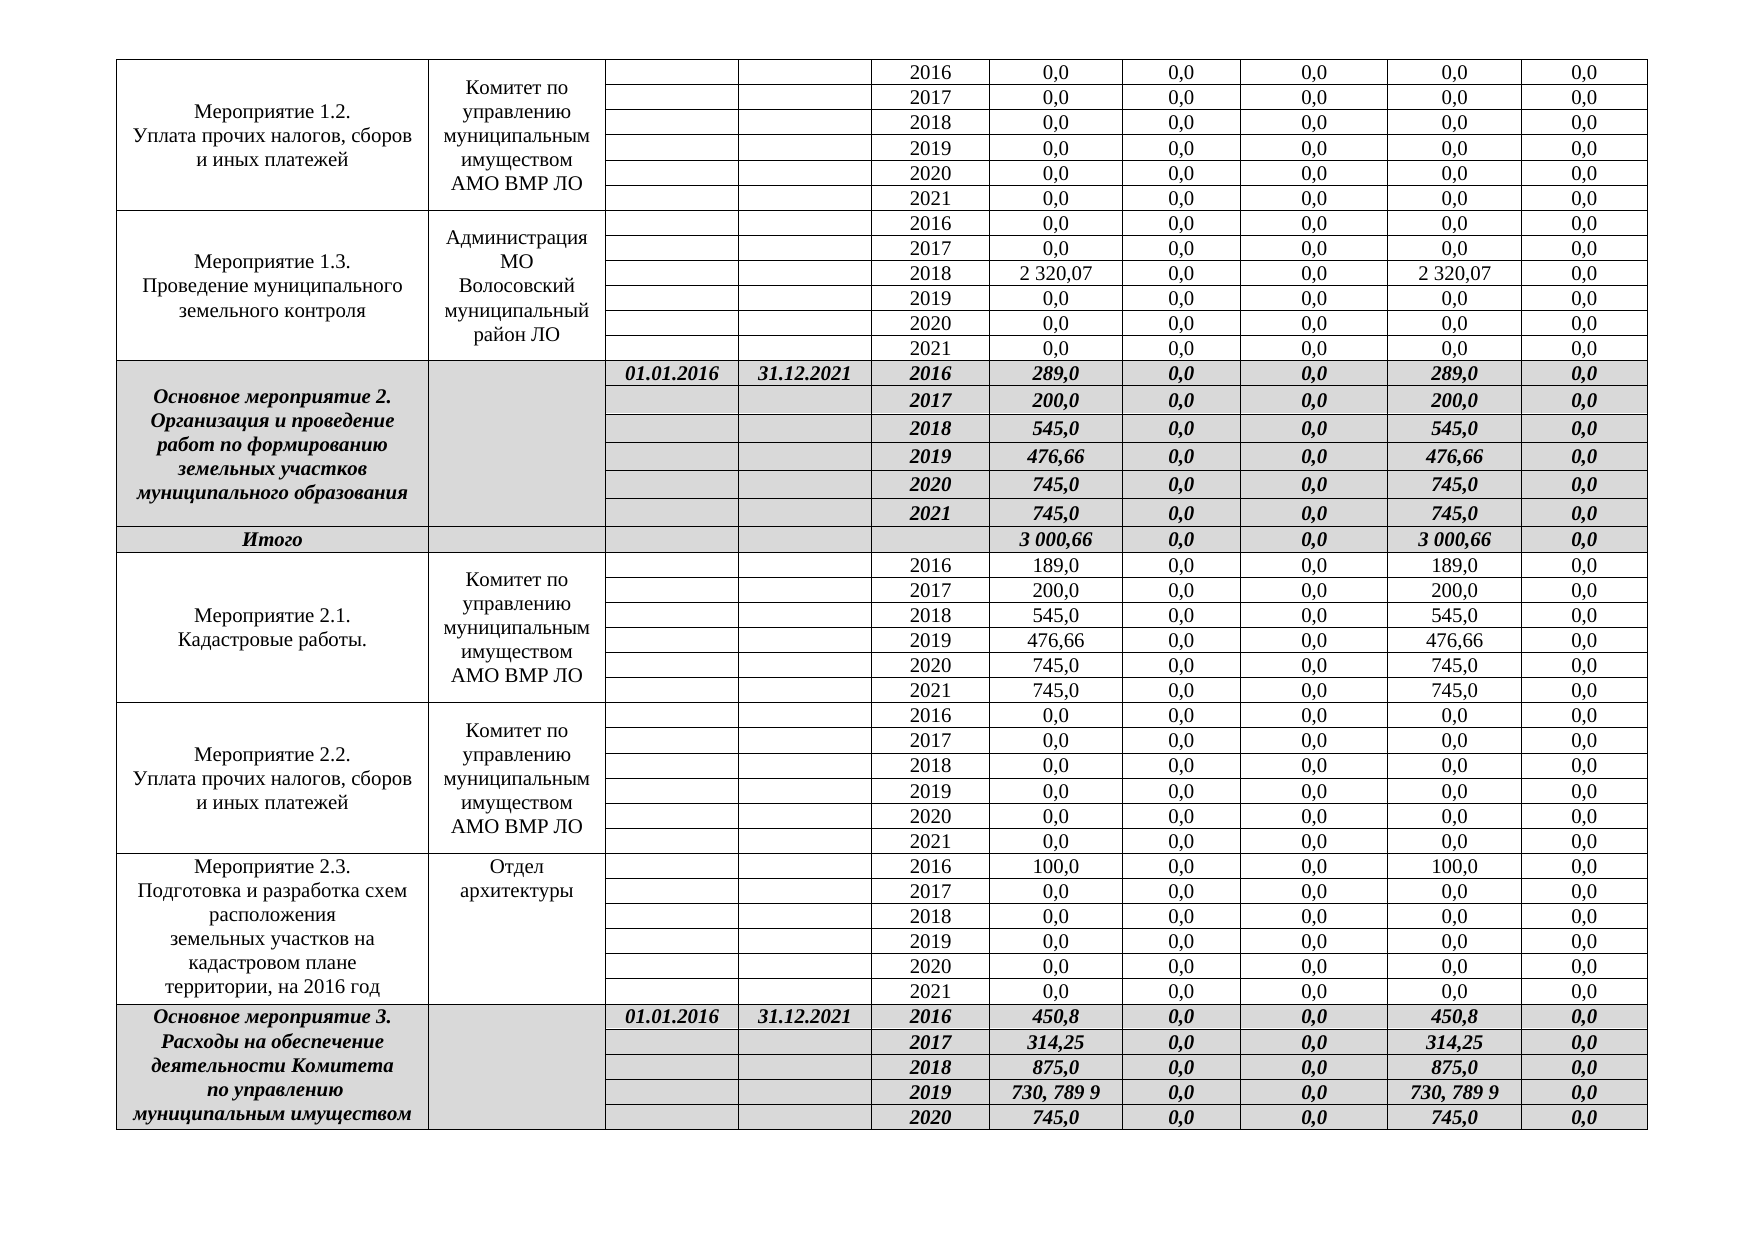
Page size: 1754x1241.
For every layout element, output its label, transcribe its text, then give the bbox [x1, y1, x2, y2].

table_cell 289,0 [990, 361, 1122, 385]
table_cell 745,0 [990, 653, 1122, 677]
table_cell 2021 [872, 678, 989, 702]
table_cell 745,0 [1388, 499, 1521, 526]
table_cell [606, 578, 738, 602]
table_cell 0,0 [1241, 979, 1387, 1003]
table_cell [739, 499, 871, 526]
table_cell 0,0 [1123, 261, 1240, 285]
table_cell 0,0 [1388, 110, 1521, 134]
table_cell 0,0 [1123, 161, 1240, 184]
table_cell [606, 779, 738, 803]
table_cell 0,0 [1388, 60, 1521, 84]
table_cell 0,0 [1522, 186, 1647, 210]
table_cell 2018 [872, 603, 989, 627]
table_cell 31.12.2021 [739, 361, 871, 385]
table_cell 745,0 [1388, 653, 1521, 677]
table_cell 0,0 [1522, 60, 1647, 84]
table_cell [606, 261, 738, 285]
table_cell 0,0 [1522, 829, 1647, 853]
table_cell [606, 653, 738, 677]
table_cell [739, 415, 871, 442]
table_cell 0,0 [1123, 603, 1240, 627]
table_cell 0,0 [1123, 779, 1240, 803]
table_cell [606, 979, 738, 1003]
table_cell 0,0 [1522, 499, 1647, 526]
table_cell 0,0 [1123, 1080, 1240, 1104]
table_cell 2019 [872, 929, 989, 953]
table_cell 545,0 [1388, 603, 1521, 627]
table_cell 0,0 [1123, 628, 1240, 652]
table_cell 0,0 [1522, 261, 1647, 285]
table_cell 0,0 [990, 804, 1122, 828]
table_cell 0,0 [1241, 1080, 1387, 1104]
table_cell [739, 527, 871, 552]
table_cell [606, 904, 738, 928]
table_cell 0,0 [1241, 415, 1387, 442]
table_cell 0,0 [990, 161, 1122, 184]
table_cell 01.01.2016 [606, 1005, 738, 1028]
table_cell 450,8 [990, 1005, 1122, 1028]
table_cell 0,0 [1522, 553, 1647, 577]
table_cell 0,0 [1241, 261, 1387, 285]
table_cell 0,0 [1241, 879, 1387, 903]
table_cell [606, 1105, 738, 1129]
table_cell Отдел архитектуры [429, 854, 605, 1003]
table_cell [739, 829, 871, 853]
table_cell 0,0 [1241, 386, 1387, 413]
table_cell 2020 [872, 311, 989, 335]
table_cell [606, 286, 738, 310]
table_cell 0,0 [1123, 499, 1240, 526]
table_cell [606, 186, 738, 210]
table_cell 2020 [872, 1105, 989, 1129]
table_cell 2020 [872, 653, 989, 677]
table_cell 0,0 [990, 879, 1122, 903]
table_cell 0,0 [1388, 954, 1521, 978]
table_cell Мероприятие 2.3. Подготовка и разработка схем расположения земельных участков на кадастровом плане территории, на 2016 год [117, 854, 428, 1003]
table_cell 730, 789 9 [1388, 1080, 1521, 1104]
table_cell 0,0 [1123, 954, 1240, 978]
table_cell 0,0 [1241, 954, 1387, 978]
table_cell 2018 [872, 261, 989, 285]
table_cell 730, 789 9 [990, 1080, 1122, 1104]
table_cell [739, 236, 871, 260]
table_cell [606, 754, 738, 777]
table_cell 0,0 [990, 954, 1122, 978]
table_cell [606, 678, 738, 702]
table_cell [739, 653, 871, 677]
table_cell [739, 979, 871, 1003]
table_cell 2017 [872, 879, 989, 903]
table_cell 2020 [872, 161, 989, 184]
table_cell 0,0 [1522, 1005, 1647, 1028]
table_cell [606, 311, 738, 335]
table_cell 0,0 [1388, 161, 1521, 184]
table_cell 0,0 [1241, 904, 1387, 928]
table_cell [739, 754, 871, 777]
table_cell [739, 211, 871, 235]
table_cell 0,0 [1388, 311, 1521, 335]
table_cell [739, 628, 871, 652]
table_cell 0,0 [1522, 135, 1647, 159]
table_cell 2 320,07 [1388, 261, 1521, 285]
table_cell 0,0 [1388, 929, 1521, 953]
table_cell 0,0 [1123, 1005, 1240, 1028]
table_cell 0,0 [1123, 311, 1240, 335]
table_cell [606, 1055, 738, 1079]
table_cell [606, 1080, 738, 1104]
table_cell 0,0 [990, 135, 1122, 159]
table_cell 31.12.2021 [739, 1005, 871, 1028]
table_cell 0,0 [1388, 336, 1521, 360]
table_cell 0,0 [1388, 879, 1521, 903]
table_cell [606, 703, 738, 727]
table_cell 0,0 [1241, 60, 1387, 84]
table_cell [429, 527, 605, 552]
table_cell [872, 527, 989, 552]
table_cell 2018 [872, 904, 989, 928]
table_cell 0,0 [1522, 361, 1647, 385]
table_cell 0,0 [1241, 161, 1387, 184]
table_cell 0,0 [1123, 728, 1240, 752]
table_cell 0,0 [1388, 754, 1521, 777]
table_cell 0,0 [1123, 653, 1240, 677]
table_cell 0,0 [1241, 361, 1387, 385]
table_cell [606, 60, 738, 84]
table_cell [606, 471, 738, 498]
table_cell 2019 [872, 1080, 989, 1104]
table_cell 0,0 [1241, 929, 1387, 953]
table_cell [606, 879, 738, 903]
table_cell 545,0 [990, 415, 1122, 442]
table_cell 0,0 [1241, 135, 1387, 159]
table_cell 2017 [872, 386, 989, 413]
table_cell 0,0 [1241, 1105, 1387, 1129]
table_cell [739, 60, 871, 84]
table_cell 745,0 [1388, 678, 1521, 702]
table_cell 0,0 [1522, 854, 1647, 878]
table_cell 0,0 [990, 779, 1122, 803]
table_cell 3 000,66 [990, 527, 1122, 552]
table_cell [739, 135, 871, 159]
table_cell 745,0 [1388, 1105, 1521, 1129]
table_cell 3 000,66 [1388, 527, 1521, 552]
table_cell 2020 [872, 804, 989, 828]
table_cell 0,0 [1241, 578, 1387, 602]
table_cell 0,0 [1241, 804, 1387, 828]
table_cell 0,0 [990, 311, 1122, 335]
table_cell [739, 1105, 871, 1129]
table_cell 0,0 [1388, 779, 1521, 803]
table_cell 0,0 [1522, 415, 1647, 442]
table_cell 0,0 [1123, 361, 1240, 385]
table_cell [606, 628, 738, 652]
table_cell 0,0 [1241, 443, 1387, 470]
table_cell 200,0 [1388, 386, 1521, 413]
table_cell [739, 85, 871, 109]
table_cell [739, 443, 871, 470]
table_cell 0,0 [1123, 336, 1240, 360]
table_cell 0,0 [1241, 236, 1387, 260]
table_cell 875,0 [990, 1055, 1122, 1079]
table_cell 2016 [872, 703, 989, 727]
table_cell 0,0 [1123, 678, 1240, 702]
table_cell [606, 527, 738, 552]
table_cell 2017 [872, 578, 989, 602]
table_cell 2018 [872, 1055, 989, 1079]
table_cell 0,0 [1241, 286, 1387, 310]
table_cell [606, 161, 738, 184]
table_cell 745,0 [990, 1105, 1122, 1129]
table_cell 0,0 [990, 829, 1122, 853]
table_cell 0,0 [1522, 211, 1647, 235]
table_cell 0,0 [1241, 553, 1387, 577]
table_cell [606, 236, 738, 260]
table_cell [606, 386, 738, 413]
table_cell 0,0 [990, 703, 1122, 727]
table_cell 0,0 [1241, 829, 1387, 853]
table_cell 0,0 [1123, 527, 1240, 552]
table_cell 0,0 [990, 904, 1122, 928]
table_cell [739, 578, 871, 602]
table_cell 0,0 [1522, 603, 1647, 627]
table_cell 0,0 [1522, 443, 1647, 470]
table_cell 0,0 [1522, 754, 1647, 777]
table_cell 0,0 [1522, 161, 1647, 184]
table_cell 745,0 [990, 678, 1122, 702]
table_cell 0,0 [990, 211, 1122, 235]
table_cell 2017 [872, 236, 989, 260]
table_cell 0,0 [1241, 628, 1387, 652]
table_cell 0,0 [1241, 854, 1387, 878]
table_cell 0,0 [1123, 879, 1240, 903]
table_cell 0,0 [990, 110, 1122, 134]
table_cell 0,0 [1522, 110, 1647, 134]
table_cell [429, 60, 605, 210]
table_cell [739, 779, 871, 803]
table_cell 0,0 [1388, 85, 1521, 109]
table_cell 0,0 [1123, 135, 1240, 159]
table_cell 314,25 [1388, 1030, 1521, 1054]
table_cell 0,0 [990, 754, 1122, 777]
table_cell 0,0 [1522, 1055, 1647, 1079]
table_cell Комитет по управлению муниципальным имуществом АМО ВМР ЛО [429, 703, 605, 853]
table_cell Администрация МО Волосовский муниципальный район ЛО [429, 211, 605, 360]
table_cell 2018 [872, 110, 989, 134]
table_cell 0,0 [1241, 499, 1387, 526]
table_cell 200,0 [990, 386, 1122, 413]
table_cell 0,0 [1123, 1105, 1240, 1129]
table_cell 0,0 [1123, 553, 1240, 577]
table_cell 0,0 [1522, 471, 1647, 498]
table_cell [606, 1030, 738, 1054]
table_cell 189,0 [990, 553, 1122, 577]
table_cell 545,0 [990, 603, 1122, 627]
table_cell 0,0 [1123, 286, 1240, 310]
table_cell 745,0 [990, 499, 1122, 526]
table_cell 0,0 [1123, 386, 1240, 413]
table_cell Основное мероприятие 2. Организация и проведение работ по формированию земельных участков муниципального образования [117, 361, 428, 526]
table_cell 0,0 [1241, 186, 1387, 210]
table_cell 0,0 [1522, 879, 1647, 903]
table_cell 0,0 [1522, 628, 1647, 652]
table_cell Итого [117, 527, 428, 552]
table_cell 0,0 [1241, 779, 1387, 803]
table_cell [429, 361, 605, 526]
table_cell 0,0 [1241, 703, 1387, 727]
table_cell [739, 386, 871, 413]
table_cell [739, 954, 871, 978]
table_cell 0,0 [1522, 236, 1647, 260]
table_cell 0,0 [990, 186, 1122, 210]
table_cell 100,0 [1388, 854, 1521, 878]
table_cell 0,0 [990, 979, 1122, 1003]
table_cell [606, 728, 738, 752]
table_cell 0,0 [1123, 236, 1240, 260]
table_cell 0,0 [1123, 186, 1240, 210]
table_cell 0,0 [1522, 804, 1647, 828]
table_cell [739, 311, 871, 335]
table_cell 0,0 [1388, 135, 1521, 159]
table_cell [739, 728, 871, 752]
table_cell [606, 499, 738, 526]
table_cell 2016 [872, 854, 989, 878]
table_cell 2016 [872, 1005, 989, 1028]
table_cell [606, 854, 738, 878]
table_cell 0,0 [1241, 728, 1387, 752]
table_cell [606, 553, 738, 577]
table_cell 0,0 [1123, 443, 1240, 470]
table_cell Мероприятие 2.1. Кадастровые работы. [117, 553, 428, 702]
table_cell [739, 186, 871, 210]
table_cell 0,0 [1241, 311, 1387, 335]
table_cell 2018 [872, 754, 989, 777]
table_cell [739, 603, 871, 627]
table_cell Основное мероприятие 3. Расходы на обеспечение деятельности Комитета по управлению муниципальным имуществом [117, 1005, 428, 1129]
table_cell 0,0 [1522, 286, 1647, 310]
table_cell 0,0 [990, 286, 1122, 310]
table_cell 2020 [872, 954, 989, 978]
table_cell 0,0 [1241, 527, 1387, 552]
table_cell 0,0 [1388, 186, 1521, 210]
table_cell 2021 [872, 186, 989, 210]
table_cell 2021 [872, 336, 989, 360]
table_cell 0,0 [1241, 754, 1387, 777]
table_cell [606, 110, 738, 134]
table_cell 476,66 [990, 443, 1122, 470]
table_cell 2019 [872, 779, 989, 803]
table_cell 0,0 [1123, 703, 1240, 727]
table_cell 0,0 [1522, 979, 1647, 1003]
table_cell 0,0 [1522, 779, 1647, 803]
table_cell 0,0 [1123, 471, 1240, 498]
table_cell [739, 804, 871, 828]
table_cell 476,66 [990, 628, 1122, 652]
table_cell 0,0 [1123, 578, 1240, 602]
table_cell 0,0 [1388, 211, 1521, 235]
table_cell 450,8 [1388, 1005, 1521, 1028]
table_cell 01.01.2016 [606, 361, 738, 385]
table_cell 2 320,07 [990, 261, 1122, 285]
table_cell 0,0 [1522, 386, 1647, 413]
table_cell 0,0 [1522, 904, 1647, 928]
table_cell 2016 [872, 211, 989, 235]
table_cell [739, 678, 871, 702]
table_cell 0,0 [1123, 904, 1240, 928]
table_cell 289,0 [1388, 361, 1521, 385]
table_cell [606, 929, 738, 953]
table_cell 0,0 [1123, 754, 1240, 777]
table_cell 100,0 [990, 854, 1122, 878]
table_cell 0,0 [1388, 979, 1521, 1003]
table_cell 0,0 [1522, 954, 1647, 978]
table_cell 2021 [872, 829, 989, 853]
table_cell 200,0 [1388, 578, 1521, 602]
table_cell 0,0 [1241, 603, 1387, 627]
table_cell 0,0 [1123, 804, 1240, 828]
table_cell [606, 211, 738, 235]
table_cell 0,0 [1388, 728, 1521, 752]
table_cell 476,66 [1388, 443, 1521, 470]
table_cell 2019 [872, 628, 989, 652]
table_cell 745,0 [1388, 471, 1521, 498]
table_cell [429, 1005, 605, 1129]
table_cell 875,0 [1388, 1055, 1521, 1079]
table_cell 2019 [872, 286, 989, 310]
table_cell 0,0 [1388, 829, 1521, 853]
table_cell 0,0 [1388, 286, 1521, 310]
table_cell [739, 1030, 871, 1054]
table_cell 0,0 [1522, 1105, 1647, 1129]
table_cell [606, 954, 738, 978]
table_cell 0,0 [1241, 211, 1387, 235]
table_cell 0,0 [990, 728, 1122, 752]
table_cell 0,0 [990, 336, 1122, 360]
table_cell 200,0 [990, 578, 1122, 602]
table_cell 2016 [872, 361, 989, 385]
table_cell 0,0 [1241, 1030, 1387, 1054]
table_cell 0,0 [1241, 336, 1387, 360]
table_cell 0,0 [1123, 979, 1240, 1003]
table_cell 0,0 [1522, 929, 1647, 953]
table_cell 2021 [872, 499, 989, 526]
table_cell 0,0 [1123, 854, 1240, 878]
table_cell 2021 [872, 979, 989, 1003]
table_cell [739, 703, 871, 727]
table_cell 0,0 [1123, 60, 1240, 84]
table_cell 745,0 [990, 471, 1122, 498]
table_cell [739, 471, 871, 498]
table_cell 0,0 [1388, 904, 1521, 928]
table_cell 0,0 [990, 60, 1122, 84]
table_cell 0,0 [1522, 336, 1647, 360]
table_cell 0,0 [1522, 728, 1647, 752]
table_cell [739, 336, 871, 360]
table_cell 0,0 [1241, 678, 1387, 702]
table_cell [606, 336, 738, 360]
table_cell 0,0 [1123, 1055, 1240, 1079]
table_cell 0,0 [990, 85, 1122, 109]
table_cell [739, 261, 871, 285]
table_cell 0,0 [1241, 85, 1387, 109]
table_cell [739, 904, 871, 928]
table_cell 2017 [872, 1030, 989, 1054]
table_cell 0,0 [1522, 678, 1647, 702]
table_cell 2020 [872, 471, 989, 498]
table_cell 0,0 [1123, 211, 1240, 235]
table_cell 0,0 [1388, 236, 1521, 260]
table_cell Мероприятие 2.2. Уплата прочих налогов, сборов и иных платежей [117, 703, 428, 853]
table_cell 0,0 [1241, 1055, 1387, 1079]
table_cell 0,0 [1522, 311, 1647, 335]
table_cell 0,0 [1388, 804, 1521, 828]
table_cell 0,0 [1522, 1080, 1647, 1104]
table_cell 0,0 [1241, 471, 1387, 498]
table_cell 2019 [872, 135, 989, 159]
table_cell 0,0 [1522, 653, 1647, 677]
table_cell [606, 135, 738, 159]
table_cell [606, 603, 738, 627]
table_cell [739, 854, 871, 878]
table_cell Мероприятие 1.3. Проведение муниципального земельного контроля [117, 211, 428, 360]
table_cell [739, 929, 871, 953]
table_cell 0,0 [1388, 703, 1521, 727]
table_cell 0,0 [1522, 85, 1647, 109]
table_cell [606, 85, 738, 109]
table_cell 0,0 [1241, 1005, 1387, 1028]
table_cell 0,0 [990, 236, 1122, 260]
table_cell [739, 879, 871, 903]
table_cell 0,0 [1522, 1030, 1647, 1054]
table_cell 0,0 [1123, 829, 1240, 853]
table_cell 0,0 [1241, 110, 1387, 134]
table_cell [739, 110, 871, 134]
table_cell 189,0 [1388, 553, 1521, 577]
table_cell [739, 1080, 871, 1104]
table_cell 314,25 [990, 1030, 1122, 1054]
table_cell [606, 804, 738, 828]
table_cell 2017 [872, 85, 989, 109]
table_cell 2016 [872, 553, 989, 577]
table_cell 0,0 [1123, 110, 1240, 134]
table_cell 0,0 [990, 929, 1122, 953]
table_cell Мероприятие 1.2. Уплата прочих налогов, сборов и иных платежей [117, 60, 428, 210]
table_cell 0,0 [1123, 1030, 1240, 1054]
table_cell [606, 829, 738, 853]
table_cell [606, 443, 738, 470]
table_cell 2019 [872, 443, 989, 470]
table_cell 0,0 [1123, 415, 1240, 442]
table_cell 0,0 [1123, 929, 1240, 953]
table_cell 2016 [872, 60, 989, 84]
table_cell 0,0 [1522, 578, 1647, 602]
table_cell 0,0 [1522, 703, 1647, 727]
table_cell [739, 1055, 871, 1079]
table_cell 0,0 [1123, 85, 1240, 109]
table_cell [739, 286, 871, 310]
table_cell [606, 415, 738, 442]
table_cell 545,0 [1388, 415, 1521, 442]
table_cell 476,66 [1388, 628, 1521, 652]
table_cell Комитет по управлению муниципальным имуществом АМО ВМР ЛО [429, 553, 605, 702]
table_cell [739, 161, 871, 184]
table_cell 0,0 [1241, 653, 1387, 677]
table_cell 0,0 [1522, 527, 1647, 552]
table_cell 2018 [872, 415, 989, 442]
table_cell [739, 553, 871, 577]
table_cell 2017 [872, 728, 989, 752]
